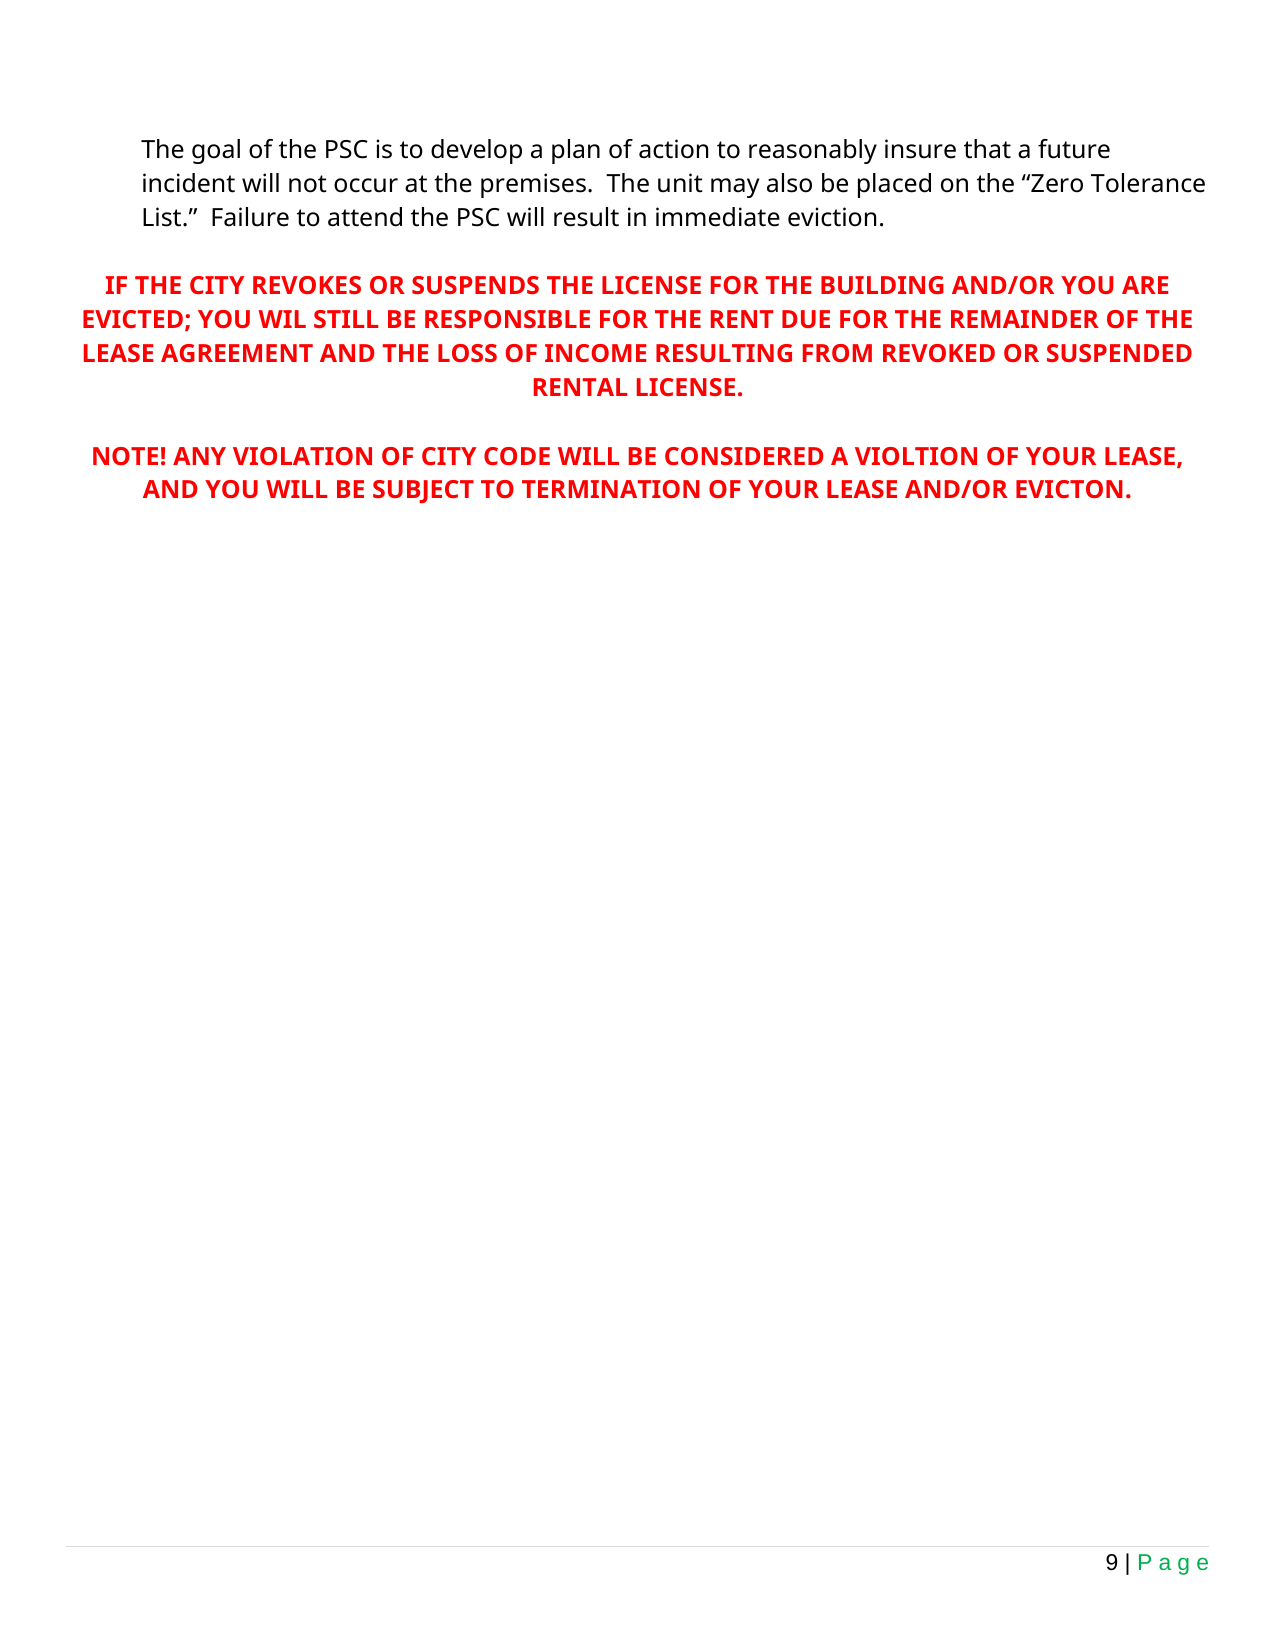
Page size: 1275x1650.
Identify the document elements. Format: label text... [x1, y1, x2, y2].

list IF THE CITY REVOKES OR SUSPENDS THE LICENSE FOR THE BUILDING AND/OR YOU ARE EVICTED; YOU WIL STILL BE RESPONSIBLE FOR THE RENT DUE FOR THE REMAINDER OF THE LEASE AGREEMENT AND THE LOSS OF INCOME RESULTING FROM REVOKED OR SUSPENDED RENTAL LICENSE. [66, 268, 1209, 404]
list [103, 132, 1209, 234]
list NOTE! ANY VIOLATION OF CITY CODE WILL BE CONSIDERED A VIOLTION OF YOUR LEASE, AND YOU WILL BE SUBJECT TO TERMINATION OF YOUR LEASE AND/OR EVICTON. [66, 438, 1209, 506]
